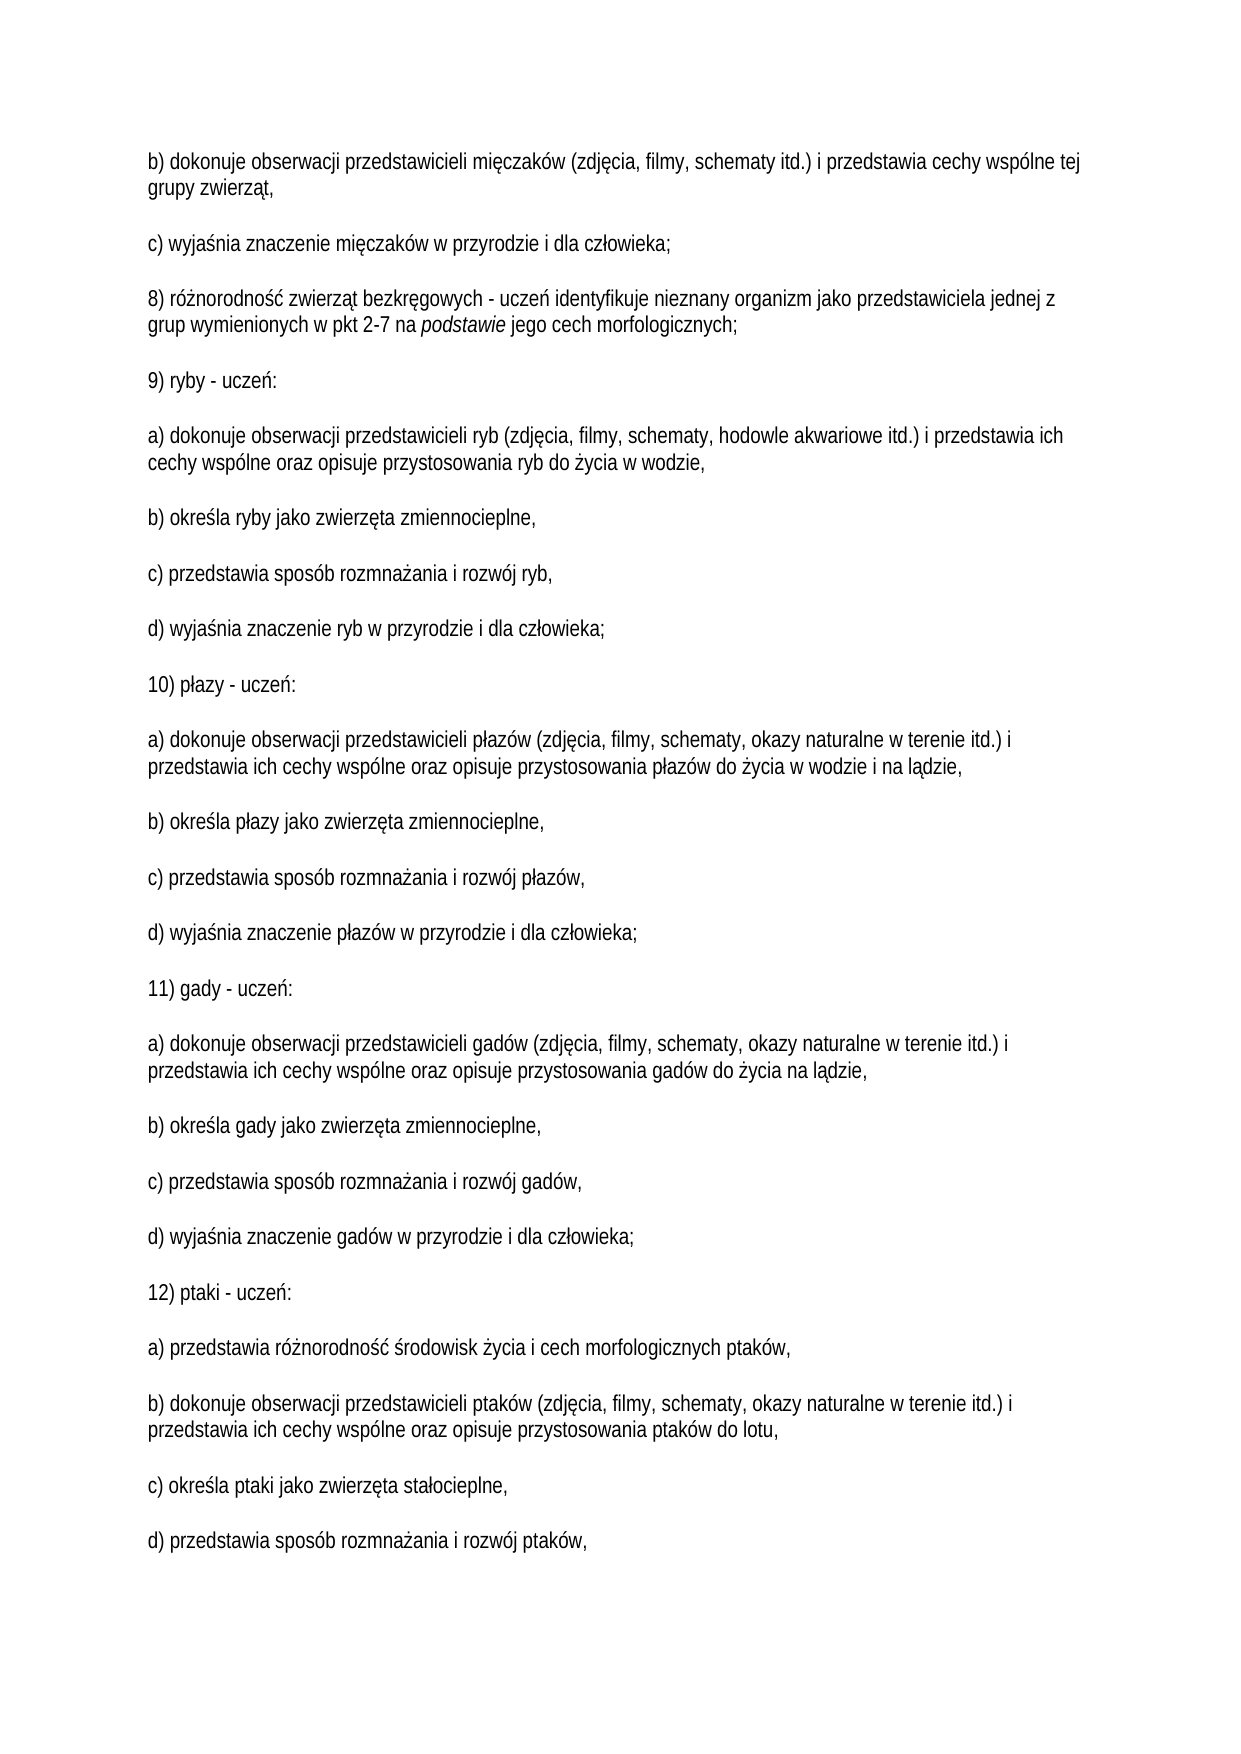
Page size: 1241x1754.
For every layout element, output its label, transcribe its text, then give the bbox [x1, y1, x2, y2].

text b) określa gady jako zwierzęta zmiennocieplne, [148, 1112, 1093, 1138]
text 11) gady - uczeń: [148, 975, 1093, 1001]
text b) określa ryby jako zwierzęta zmiennocieplne, [148, 504, 1093, 531]
text c) przedstawia sposób rozmnażania i rozwój ryb, [148, 560, 1093, 586]
text d) wyjaśnia znaczenie ryb w przyrodzie i dla człowieka; [148, 615, 1093, 642]
text a) dokonuje obserwacji przedstawicieli płazów (zdjęcia, filmy, schematy, okazy naturalne w terenie itd.) i przedstawia ich cechy wspólne oraz opisuje przystosowania płazów do życia w wodzie i na lądzie, [148, 726, 1093, 779]
text c) przedstawia sposób rozmnażania i rozwój gadów, [148, 1168, 1093, 1194]
text b) dokonuje obserwacji przedstawicieli ptaków (zdjęcia, filmy, schematy, okazy naturalne w terenie itd.) i przedstawia ich cechy wspólne oraz opisuje przystosowania ptaków do lotu, [148, 1390, 1093, 1442]
text c) określa ptaki jako zwierzęta stałocieplne, [148, 1472, 1093, 1498]
text a) przedstawia różnorodność środowisk życia i cech morfologicznych ptaków, [148, 1334, 1093, 1361]
text a) dokonuje obserwacji przedstawicieli ryb (zdjęcia, filmy, schematy, hodowle akwariowe itd.) i przedstawia ich cechy wspólne oraz opisuje przystosowania ryb do życia w wodzie, [148, 422, 1093, 475]
text 12) ptaki - uczeń: [148, 1279, 1093, 1305]
text d) wyjaśnia znaczenie gadów w przyrodzie i dla człowieka; [148, 1223, 1093, 1249]
text 10) płazy - uczeń: [148, 671, 1093, 697]
text 9) ryby - uczeń: [148, 367, 1093, 393]
text c) wyjaśnia znaczenie mięczaków w przyrodzie i dla człowieka; [148, 229, 1093, 256]
text b) określa płazy jako zwierzęta zmiennocieplne, [148, 808, 1093, 834]
text 8) różnorodność zwierząt bezkręgowych - uczeń identyfikuje nieznany organizm jako przedstawiciela jednej z grup wymienionych w pkt 2-7 na podstawie jego cech morfologicznych; [148, 285, 1093, 338]
text c) przedstawia sposób rozmnażania i rozwój płazów, [148, 864, 1093, 890]
text d) przedstawia sposób rozmnażania i rozwój ptaków, [148, 1527, 1093, 1553]
text b) dokonuje obserwacji przedstawicieli mięczaków (zdjęcia, filmy, schematy itd.) i przedstawia cechy wspólne tej grupy zwierząt, [148, 148, 1093, 200]
text d) wyjaśnia znaczenie płazów w przyrodzie i dla człowieka; [148, 919, 1093, 946]
text a) dokonuje obserwacji przedstawicieli gadów (zdjęcia, filmy, schematy, okazy naturalne w terenie itd.) i przedstawia ich cechy wspólne oraz opisuje przystosowania gadów do życia na lądzie, [148, 1030, 1093, 1083]
